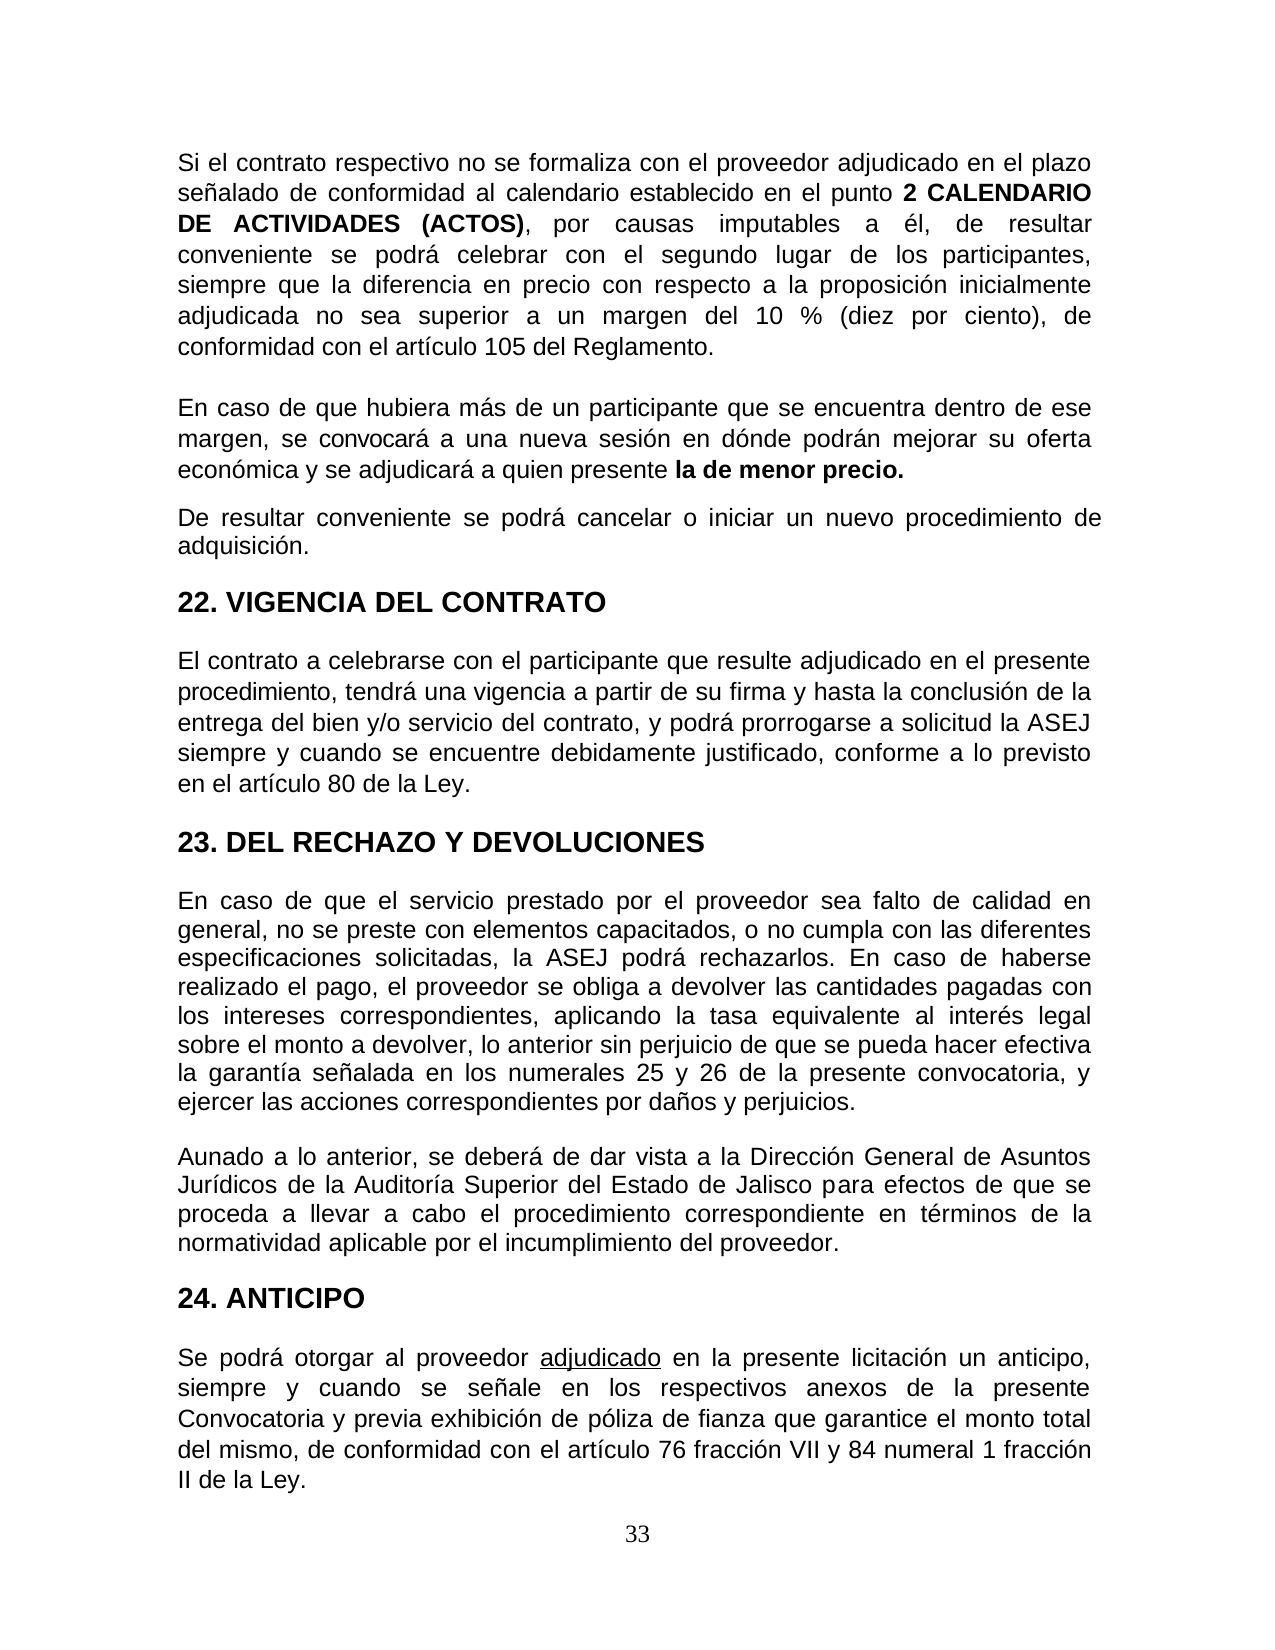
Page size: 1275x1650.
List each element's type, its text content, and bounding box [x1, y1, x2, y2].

text El contrato a celebrarse con el participante que resulte adjudicado en el presente procedimiento, tendrá una vigencia a partir de su firma y hasta la conclusión de la entrega del bien y/o servicio del contrato, y podrá prorrogarse a solicitud la ASEJ siempre y cuando se encuentre debidamente justificado, conforme a lo previsto en el artículo 80 de la Ley. [177, 646, 1091, 798]
text Se podrá otorgar al proveedor adjudicado en la presente licitación un anticipo, siempre y cuando se señale en los respectivos anexos de la presente Convocatoria y previa exhibición de póliza de fianza que garantice el monto total del mismo, de conformidad con el artículo 76 fracción VII y 84 numeral 1 fracción II de la Ley. [177, 1342, 1092, 1494]
subtitle 24. ANTICIPO [177, 1281, 1098, 1315]
text De resultar conveniente se podrá cancelar o iniciar un nuevo procedimiento de adquisición. [177, 502, 1103, 560]
text Aunado a lo anterior, se deberá de dar vista a la Dirección General de Asuntos Jurídicos de la Auditoría Superior del Estado de Jalisco para efectos de que se proceda a llevar a cabo el procedimiento correspondiente en términos de la normatividad aplicable por el incumplimiento del proveedor. [177, 1142, 1092, 1256]
subtitle 22. VIGENCIA DEL CONTRATO [177, 585, 1098, 618]
text En caso de que el servicio prestado por el proveedor sea falto de calidad en general, no se preste con elementos capacitados, o no cumpla con las diferentes especificaciones solicitadas, la ASEJ podrá rechazarlos. En caso de haberse realizado el pago, el proveedor se obliga a devolver las cantidades pagadas con los intereses correspondientes, aplicando la tasa equivalente al interés legal sobre el monto a devolver, lo anterior sin perjuicio de que se pueda hacer efectiva la garantía señalada en los numerales 25 y 26 de la presente convocatoria, y ejercer las acciones correspondientes por daños y perjuicios. [177, 886, 1092, 1116]
subtitle 23. DEL RECHAZO Y DEVOLUCIONES [177, 825, 1098, 858]
text Si el contrato respectivo no se formaliza con el proveedor adjudicado en el plazo señalado de conformidad al calendario establecido en el punto 2 CALENDARIO DE ACTIVIDADES (ACTOS), por causas imputables a él, de resultar conveniente se podrá celebrar con el segundo lugar de los participantes, siempre que la diferencia en precio con respecto a la proposición inicialmente adjudicada no sea superior a un margen del 10 % (diez por ciento), de conformidad con el artículo 105 del Reglamento. [177, 148, 1092, 361]
text En caso de que hubiera más de un participante que se encuentra dentro de ese margen, se convocará a una nueva sesión en dónde podrán mejorar su oferta económica y se adjudicará a quien presente la de menor precio. [177, 393, 1092, 484]
